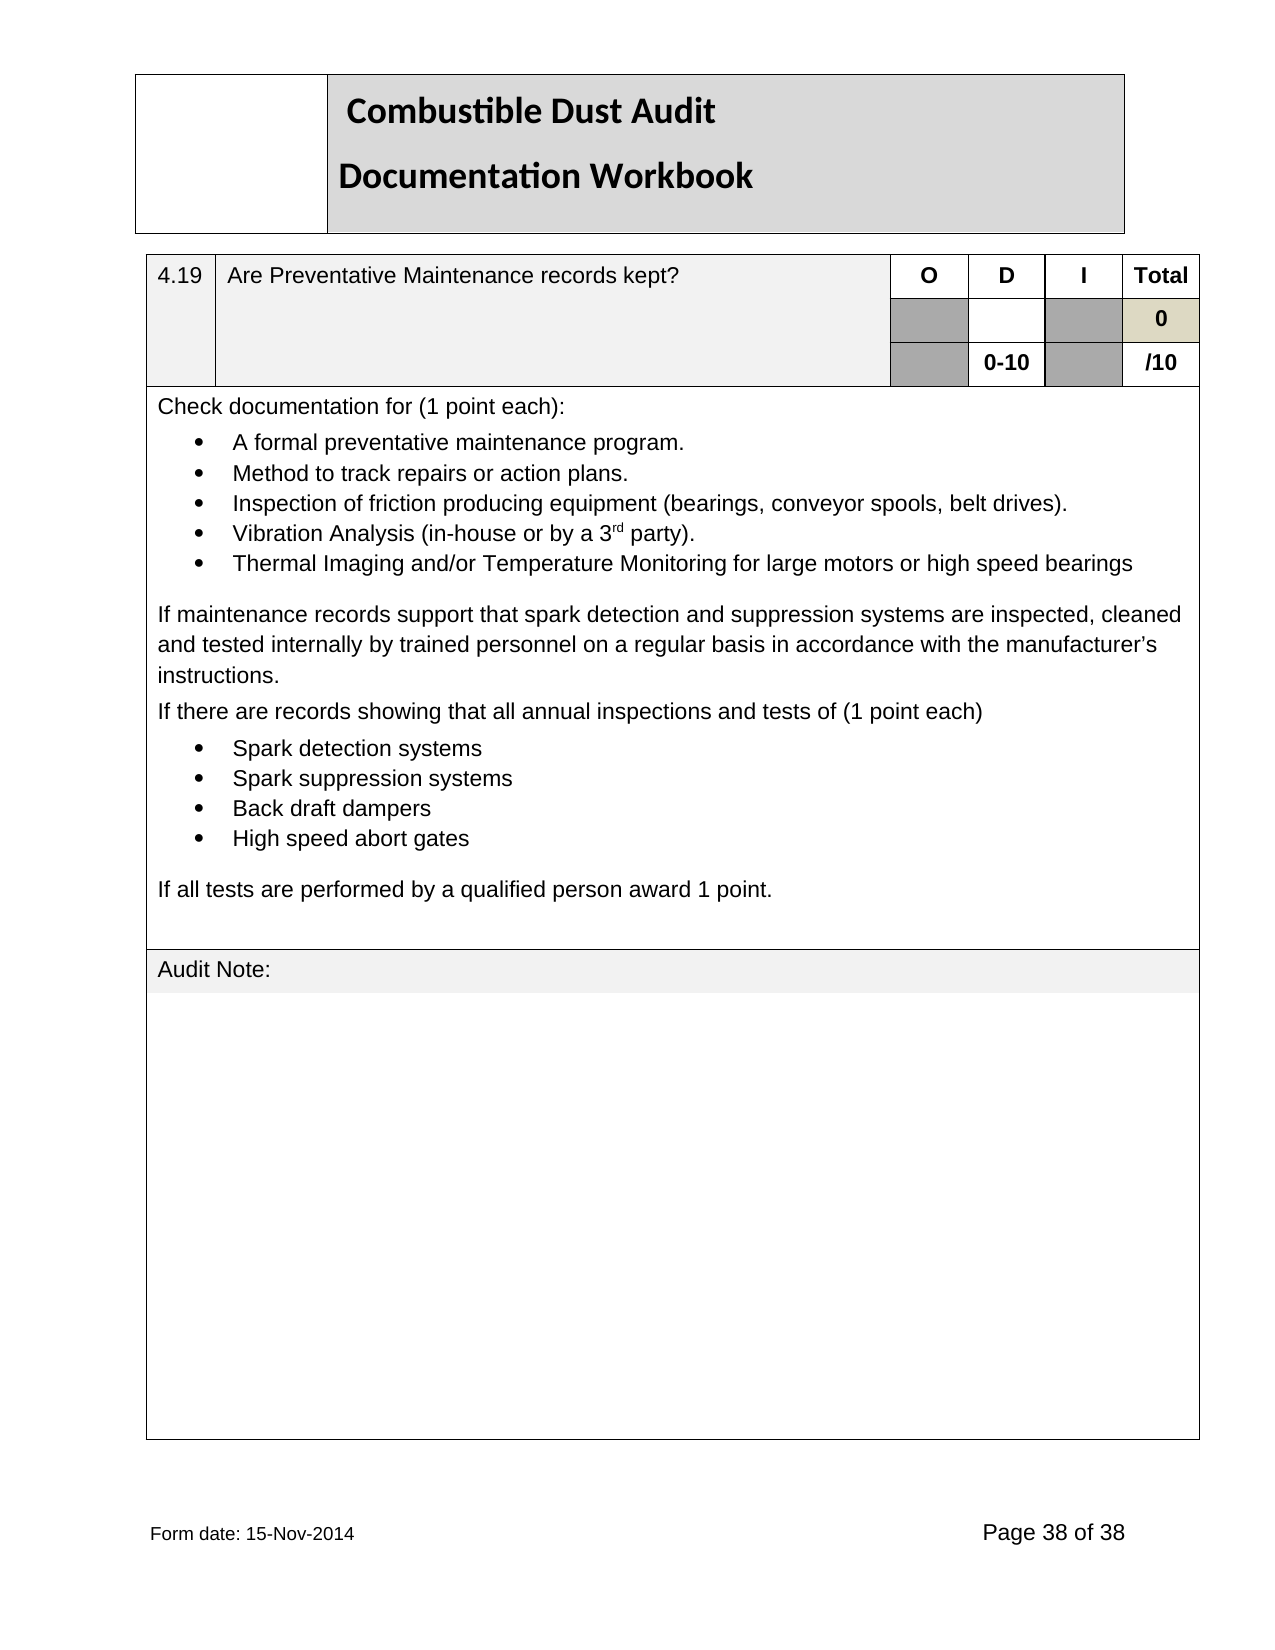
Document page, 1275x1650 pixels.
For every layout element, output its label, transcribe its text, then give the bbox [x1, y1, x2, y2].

table_cell [1046, 299, 1122, 342]
table_cell [147, 993, 1199, 1439]
table_cell Check documentation for (1 point each): A formal preventative maintenance program. Method to track repairs or action plans. Inspection of friction producing equipment (bearings, conveyor spools, belt drives). Vibration Analysis (in-house or by a 3rd party). Thermal Imaging and/or Temperature Monitoring for large motors or high speed bearings If maintenance records support that spark detection and suppression systems are inspected, cleaned and tested internally by trained personnel on a regular basis in accordance with the manufacturer’s instructions. If there are records showing that all annual inspections and tests of (1 point each) Spark detection systems Spark suppression systems Back draft dampers High speed abort gates If all tests are performed by a qualified person award 1 point. [147, 387, 1199, 949]
table_header O [891, 255, 968, 298]
table_cell /10 [1123, 343, 1199, 386]
table_cell 0-10 [969, 343, 1044, 386]
table_header I [1046, 255, 1122, 298]
table_cell [969, 299, 1044, 342]
table_cell [891, 299, 968, 342]
table_header Are Preventative Maintenance records kept? [216, 255, 890, 386]
table_header Total [1123, 255, 1199, 298]
table_header 4.19 [147, 255, 215, 386]
table_cell [1046, 343, 1122, 386]
table_cell 0 [1123, 299, 1199, 342]
table_cell Audit Note: [147, 950, 1199, 993]
table_cell [891, 343, 968, 386]
table_header D [969, 255, 1044, 298]
